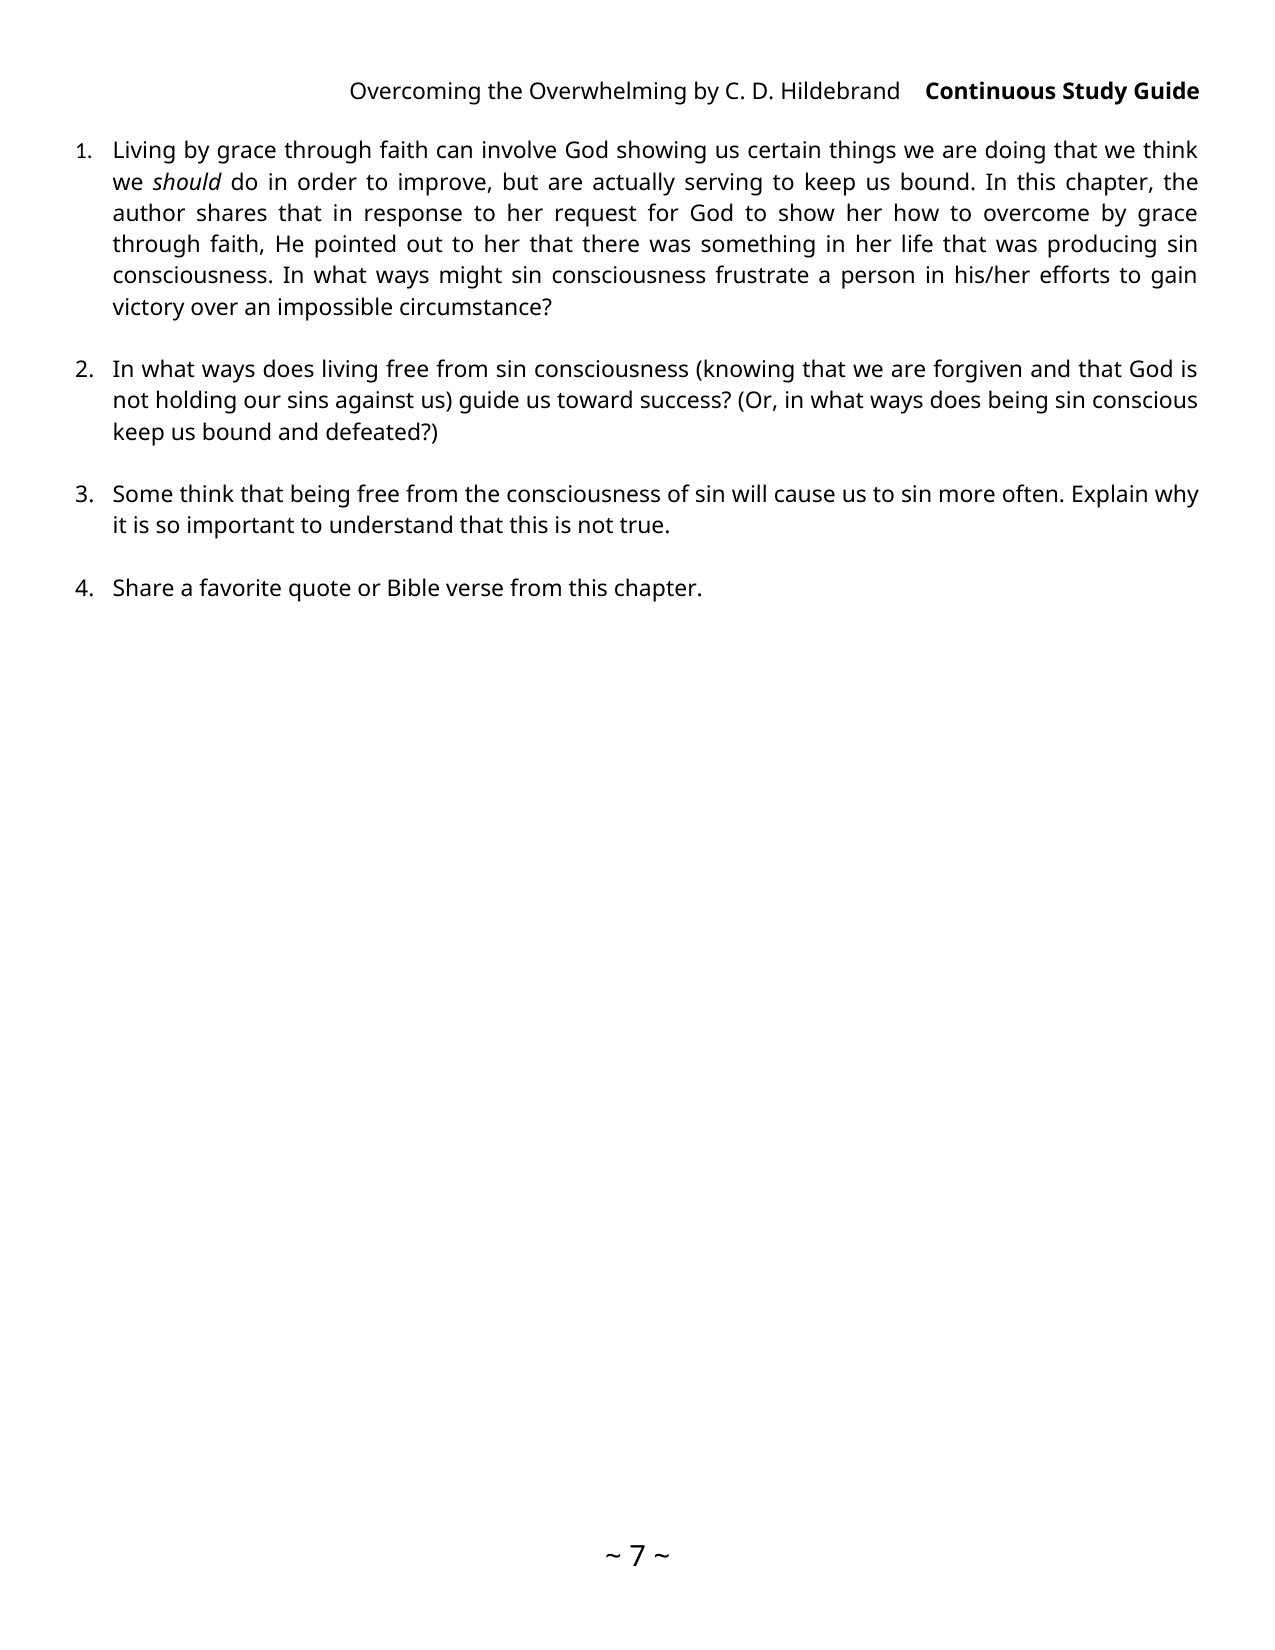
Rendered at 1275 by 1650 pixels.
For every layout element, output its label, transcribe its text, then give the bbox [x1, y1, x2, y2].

list Living by grace through faith can involve God showing us certain things we are doing that we think we should do in order to improve, but are actually serving to keep us bound. In this chapter, the author shares that in response to her request for God to show her how to overcome by grace through faith, He pointed out to her that there was something in her life that was producing sin consciousness. In what ways might sin consciousness frustrate a person in his/her efforts to gain victory over an impossible circumstance? [75, 134, 1200, 322]
list In what ways does living free from sin consciousness (knowing that we are forgiven and that God is not holding our sins against us) guide us toward success? (Or, in what ways does being sin conscious keep us bound and defeated?) [75, 353, 1200, 447]
list Share a favorite quote or Bible verse from this chapter. [75, 572, 1200, 603]
list Some think that being free from the consciousness of sin will cause us to sin more often. Explain why it is so important to understand that this is not true. [75, 478, 1200, 541]
